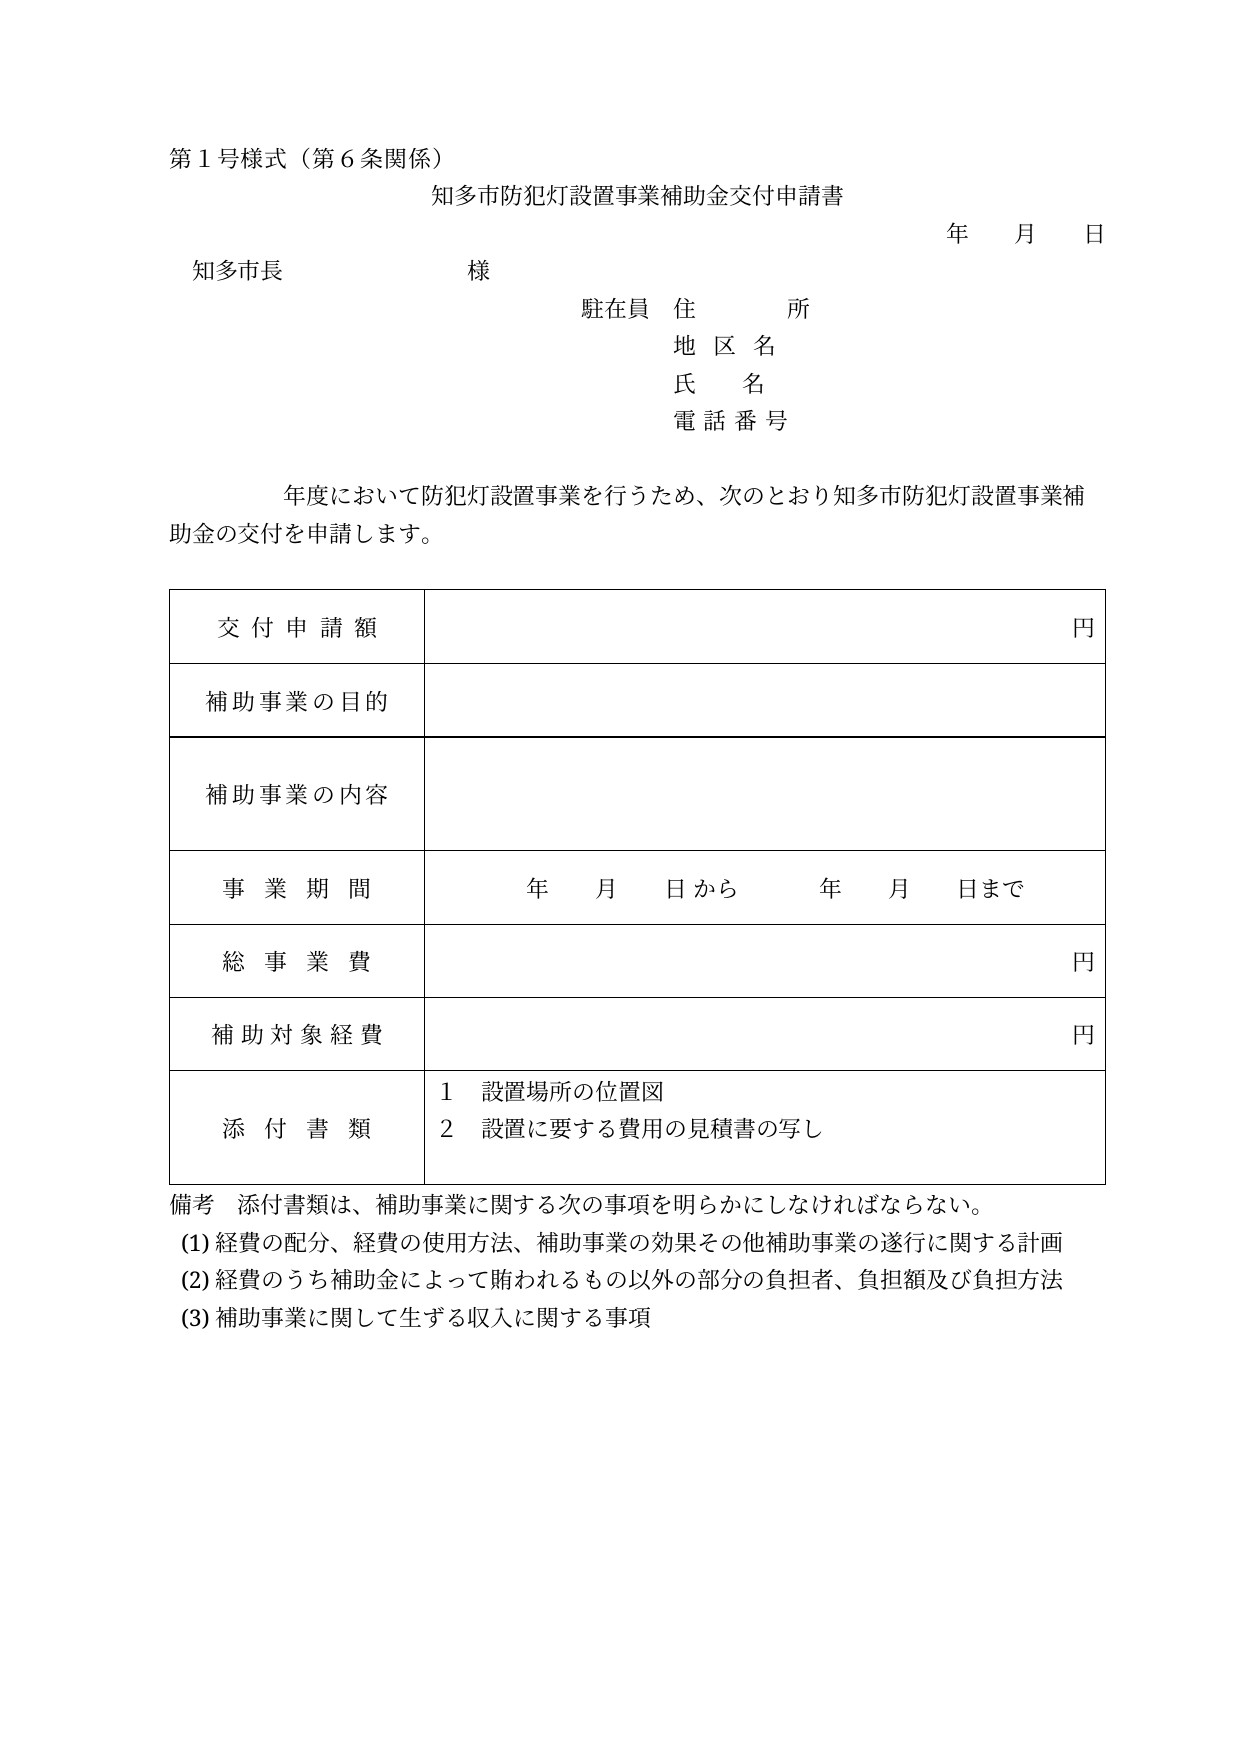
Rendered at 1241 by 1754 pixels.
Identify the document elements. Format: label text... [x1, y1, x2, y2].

table_cell １ 設置場所の位置図 ２ 設置に要する費用の見積書の写し [425, 1071, 1105, 1184]
table_cell 添付書類 [170, 1071, 424, 1184]
table_cell [425, 738, 1105, 850]
text 地区名 [169, 326, 1106, 363]
table_cell [425, 664, 1105, 736]
text (2) 経費のうち補助金によって賄われるもの以外の部分の負担者、負担額及び負担方法 [169, 1260, 1106, 1297]
table_cell 円 [425, 998, 1105, 1070]
text 知多市防犯灯設置事業補助金交付申請書 [169, 176, 1106, 213]
text 第１号様式（第６条関係） [169, 138, 1112, 176]
table_cell 総事業費 [170, 925, 424, 997]
table_cell 事業期間 [170, 851, 424, 923]
text 年 月 日 [169, 213, 1106, 251]
table_cell 補助事業の内容 [170, 738, 424, 850]
table_cell 補助事業の目的 [170, 664, 424, 736]
text 備考 添付書類は、補助事業に関する次の事項を明らかにしなければならない。 [169, 1185, 1106, 1222]
text 電話番号 [169, 401, 1106, 438]
table_header 交付申請額 [170, 590, 424, 663]
text 年度において防犯灯設置事業を行うため、次のとおり知多市防犯灯設置事業補助金の交付を申請します。 [169, 476, 1106, 551]
table_cell 年 月 日 から 年 月 日まで [425, 851, 1105, 923]
text (3) 補助事業に関して生ずる収入に関する事項 [169, 1297, 1106, 1335]
table_cell 円 [425, 925, 1105, 997]
table_header 円 [425, 590, 1105, 663]
text 氏名 [169, 363, 1106, 401]
table_cell 補助対象経費 [170, 998, 424, 1070]
text 駐在員 住 所 [169, 288, 1106, 326]
text (1) 経費の配分、経費の使用方法、補助事業の効果その他補助事業の遂行に関する計画 [169, 1222, 1106, 1260]
text 知多市長 様 [169, 251, 1106, 288]
